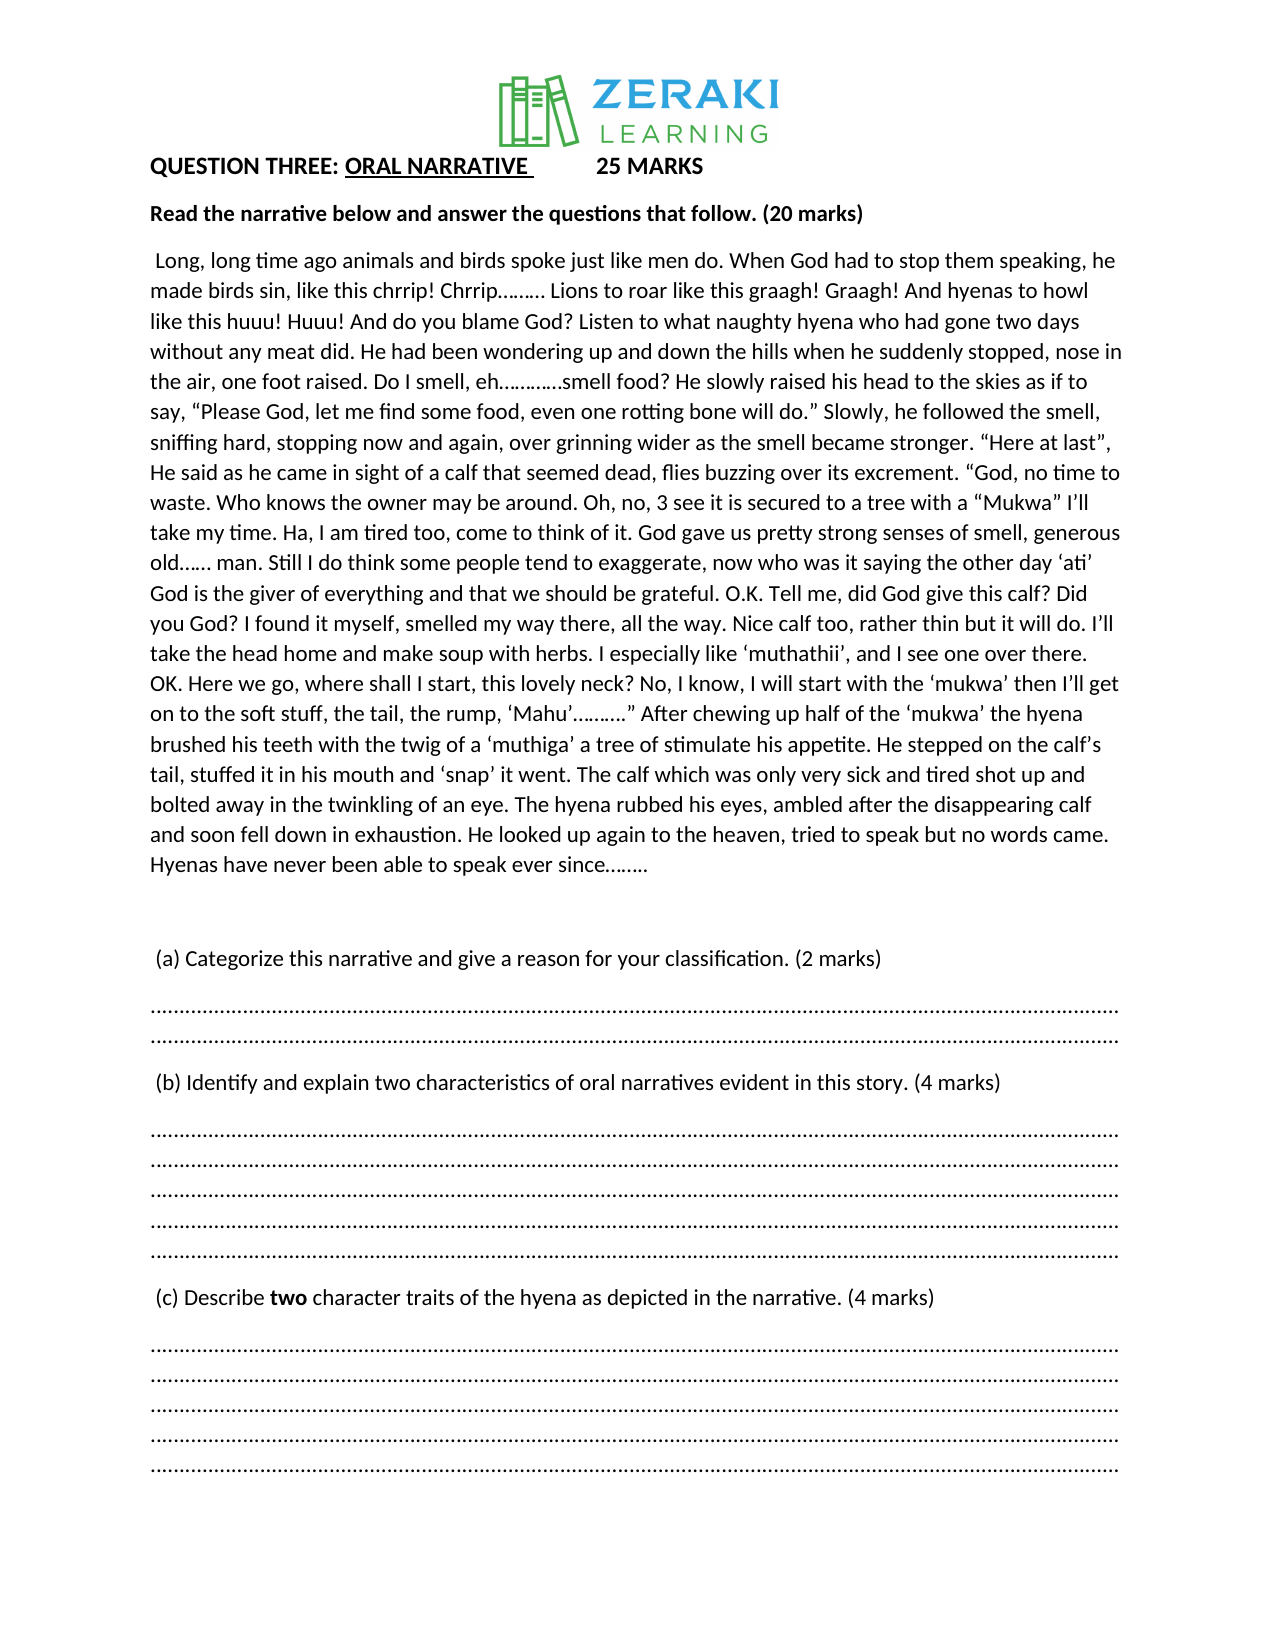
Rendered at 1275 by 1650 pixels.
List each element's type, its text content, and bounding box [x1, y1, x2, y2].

text Long, long time ago animals and birds spoke just like men do. When God had to stop them speaking, he made birds sin, like this chrrip! Chrrip……… Lions to roar like this graagh! Graagh! And hyenas to howl like this huuu! Huuu! And do you blame God? Listen to what naughty hyena who had gone two days without any meat did. He had been wondering up and down the hills when he suddenly stopped, nose in the air, one foot raised. Do I smell, eh…………smell food? He slowly raised his head to the skies as if to say, “Please God, let me find some food, even one rotting bone will do.” Slowly, he followed the smell, sniffing hard, stopping now and again, over grinning wider as the smell became stronger. “Here at last”, He said as he came in sight of a calf that seemed dead, flies buzzing over its excrement. “God, no time to waste. Who knows the owner may be around. Oh, no, 3 see it is secured to a tree with a “Mukwa” I’ll take my time. Ha, I am tired too, come to think of it. God gave us pretty strong senses of smell, generous old…… man. Still I do think some people tend to exaggerate, now who was it saying the other day ‘ati’ God is the giver of everything and that we should be grateful. O.K. Tell me, did God give this calf? Did you God? I found it myself, smelled my way there, all the way. Nice calf too, rather thin but it will do. I’ll take the head home and make soup with herbs. I especially like ‘muthathii’, and I see one over there. OK. Here we go, where shall I start, this lovely neck? No, I know, I will start with the ‘mukwa’ then I’ll get on to the soft stuff, the tail, the rump, ‘Mahu’……….” After chewing up half of the ‘mukwa’ the hyena brushed his teeth with the twig of a ‘muthiga’ a tree of stimulate his appetite. He stepped on the calf’s tail, stuffed it in his mouth and ‘snap’ it went. The calf which was only very sick and tired shot up and bolted away in the twinkling of an eye. The hyena rubbed his eyes, ambled after the disappearing calf and soon fell down in exhaustion. He looked up again to the heaven, tried to speak but no words came. Hyenas have never been able to speak ever since…….. [150, 246, 1125, 879]
text (b) Identify and explain two characteristics of oral narratives evident in this story. (4 marks) [150, 1068, 1125, 1096]
text ........................................................................................................................................................................................................................................................................................................................................................................................................................................................................................................................................................................................................................................................................................................................................................................................................................................................................ [150, 1115, 1125, 1264]
picture [494, 75, 781, 150]
text (c) Describe two character traits of the hyena as depicted in the narrative. (4 marks) [150, 1283, 1125, 1311]
text QUESTION THREE: ORAL NARRATIVE 25 MARKS [150, 150, 1125, 181]
text (a) Categorize this narrative and give a reason for your classification. (2 marks) [150, 944, 1125, 972]
text ........................................................................................................................................................................................................................................................................................................................................................................................................................................................................................................................................................................................................................................................................................................................................................................................................................................................................ [150, 1330, 1125, 1479]
text Read the narrative below and answer the questions that follow. (20 marks) [150, 199, 1125, 228]
text ................................................................................................................................................................................................................................................................................................................................................ [150, 991, 1125, 1049]
